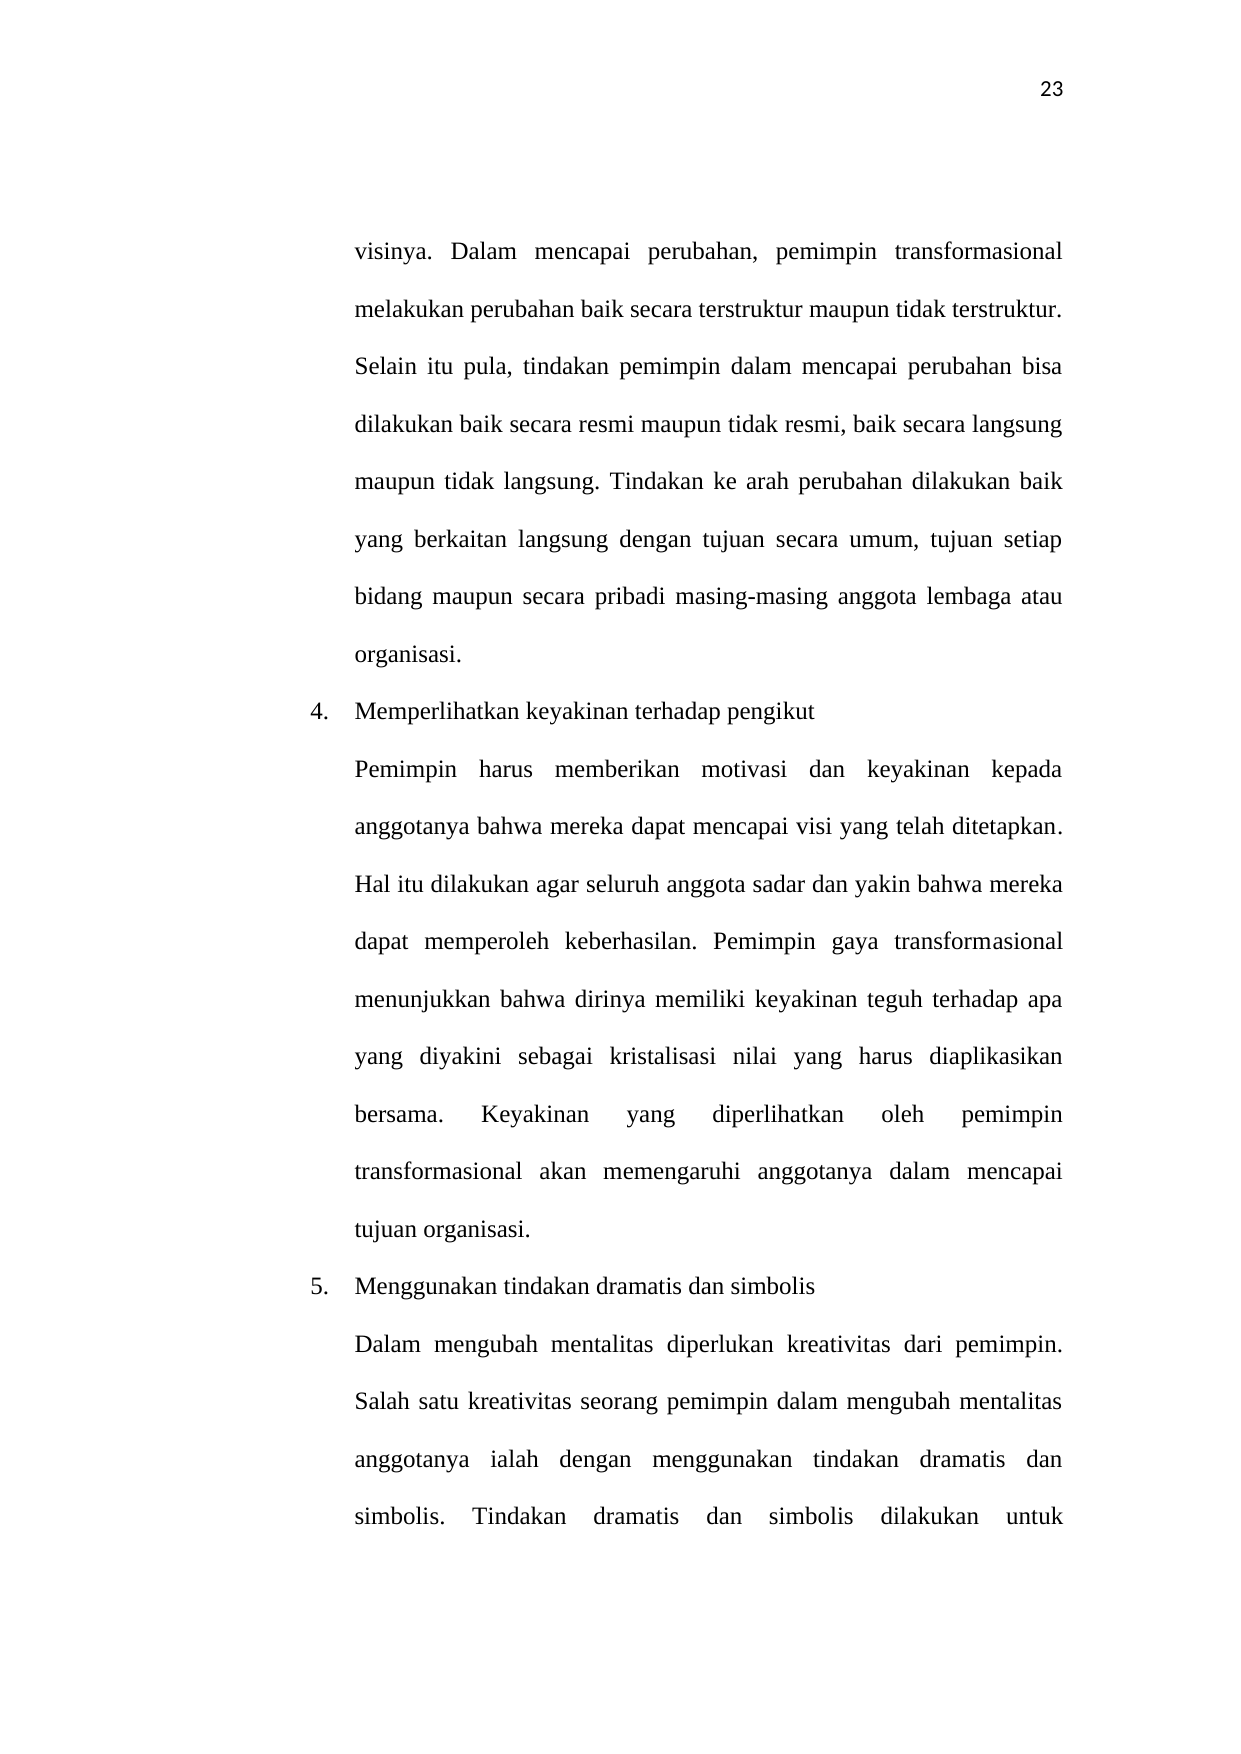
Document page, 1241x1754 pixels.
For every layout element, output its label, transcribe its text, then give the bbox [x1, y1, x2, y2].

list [354, 1329, 1063, 1530]
list Memperlihatkan keyakinan terhadap pengikut [310, 696, 1063, 725]
list Menggunakan tindakan dramatis dan simbolis [310, 1271, 1063, 1300]
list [354, 236, 1063, 667]
list Pemimpin harus memberikan motivasi dan keyakinan kepada anggotanya bahwa mereka dapat mencapai visi yang telah ditetapkan. Hal itu dilakukan agar seluruh anggota sadar dan yakin bahwa mereka dapat memperoleh keberhasilan. Pemimpin gaya transformasional menunjukkan bahwa dirinya memiliki keyakinan teguh terhadap apa yang diyakini sebagai kristalisasi nilai yang harus diaplikasikan bersama. Keyakinan yang diperlihatkan oleh pemimpin transformasional akan memengaruhi anggotanya dalam mencapai tujuan organisasi. [354, 754, 1063, 1242]
